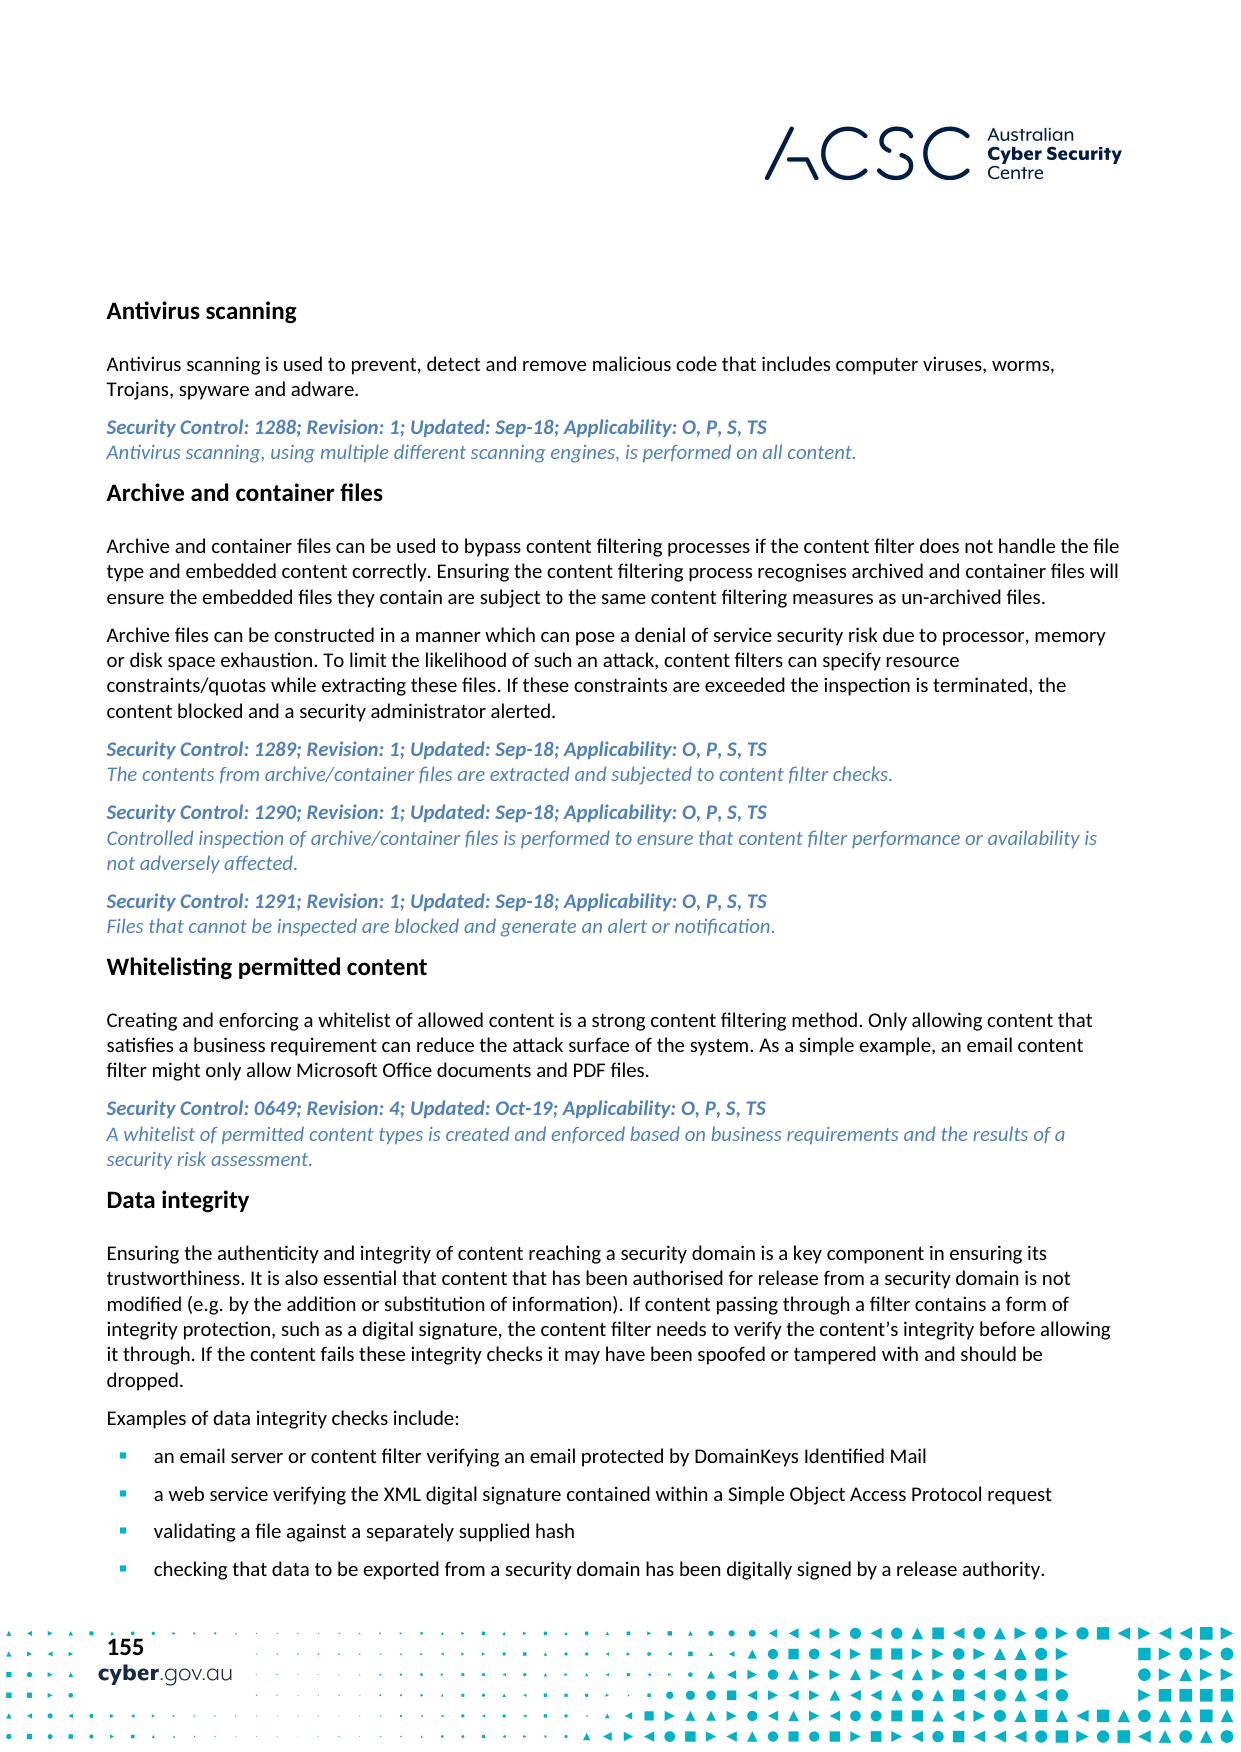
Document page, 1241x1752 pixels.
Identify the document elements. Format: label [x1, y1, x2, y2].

picture [0, 0, 1240, 317]
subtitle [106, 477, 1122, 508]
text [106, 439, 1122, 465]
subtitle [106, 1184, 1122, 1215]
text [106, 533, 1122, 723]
picture [0, 1624, 1237, 1747]
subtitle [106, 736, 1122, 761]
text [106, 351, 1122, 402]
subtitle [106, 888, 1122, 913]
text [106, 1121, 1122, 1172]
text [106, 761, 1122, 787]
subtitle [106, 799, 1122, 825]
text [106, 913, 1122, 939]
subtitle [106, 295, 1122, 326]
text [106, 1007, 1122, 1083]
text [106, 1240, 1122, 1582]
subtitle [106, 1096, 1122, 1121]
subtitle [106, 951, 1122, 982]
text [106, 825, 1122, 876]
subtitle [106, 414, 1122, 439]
